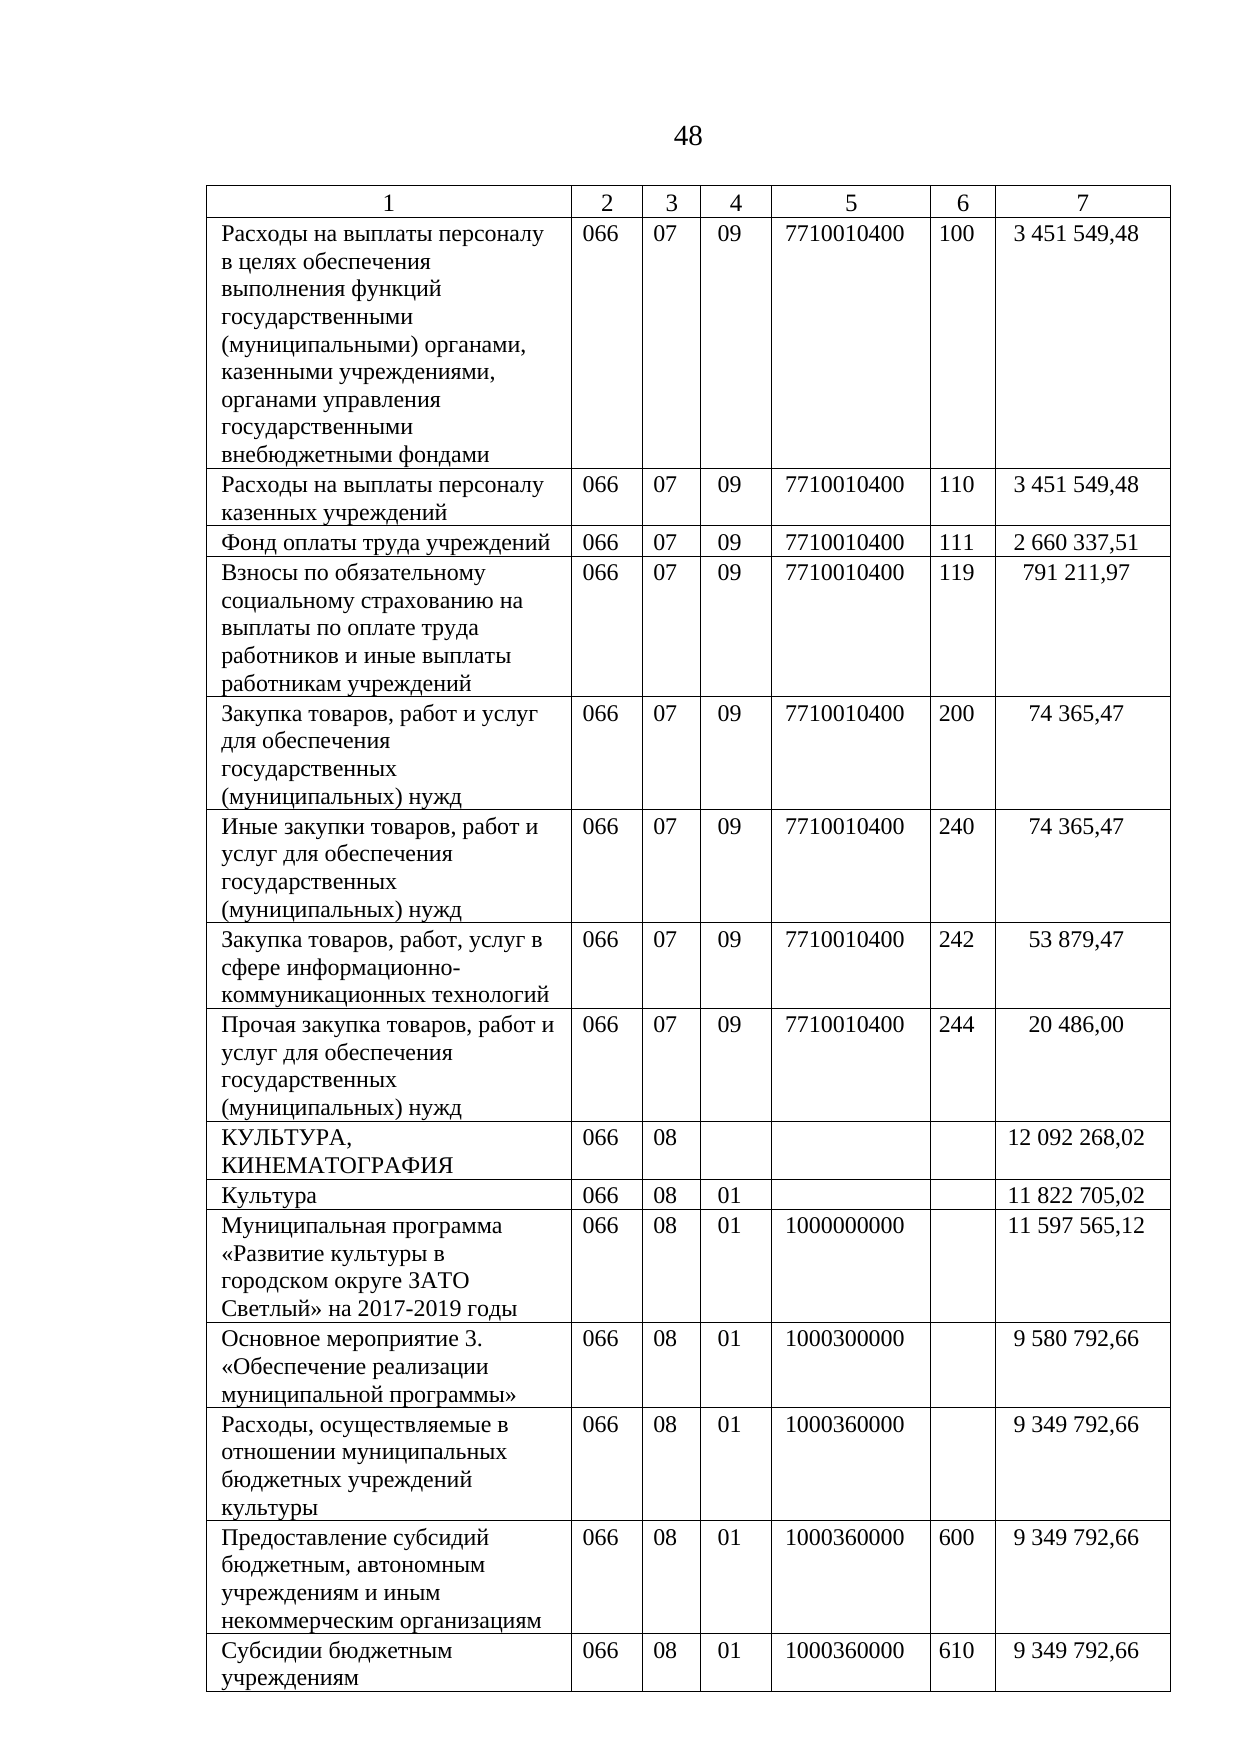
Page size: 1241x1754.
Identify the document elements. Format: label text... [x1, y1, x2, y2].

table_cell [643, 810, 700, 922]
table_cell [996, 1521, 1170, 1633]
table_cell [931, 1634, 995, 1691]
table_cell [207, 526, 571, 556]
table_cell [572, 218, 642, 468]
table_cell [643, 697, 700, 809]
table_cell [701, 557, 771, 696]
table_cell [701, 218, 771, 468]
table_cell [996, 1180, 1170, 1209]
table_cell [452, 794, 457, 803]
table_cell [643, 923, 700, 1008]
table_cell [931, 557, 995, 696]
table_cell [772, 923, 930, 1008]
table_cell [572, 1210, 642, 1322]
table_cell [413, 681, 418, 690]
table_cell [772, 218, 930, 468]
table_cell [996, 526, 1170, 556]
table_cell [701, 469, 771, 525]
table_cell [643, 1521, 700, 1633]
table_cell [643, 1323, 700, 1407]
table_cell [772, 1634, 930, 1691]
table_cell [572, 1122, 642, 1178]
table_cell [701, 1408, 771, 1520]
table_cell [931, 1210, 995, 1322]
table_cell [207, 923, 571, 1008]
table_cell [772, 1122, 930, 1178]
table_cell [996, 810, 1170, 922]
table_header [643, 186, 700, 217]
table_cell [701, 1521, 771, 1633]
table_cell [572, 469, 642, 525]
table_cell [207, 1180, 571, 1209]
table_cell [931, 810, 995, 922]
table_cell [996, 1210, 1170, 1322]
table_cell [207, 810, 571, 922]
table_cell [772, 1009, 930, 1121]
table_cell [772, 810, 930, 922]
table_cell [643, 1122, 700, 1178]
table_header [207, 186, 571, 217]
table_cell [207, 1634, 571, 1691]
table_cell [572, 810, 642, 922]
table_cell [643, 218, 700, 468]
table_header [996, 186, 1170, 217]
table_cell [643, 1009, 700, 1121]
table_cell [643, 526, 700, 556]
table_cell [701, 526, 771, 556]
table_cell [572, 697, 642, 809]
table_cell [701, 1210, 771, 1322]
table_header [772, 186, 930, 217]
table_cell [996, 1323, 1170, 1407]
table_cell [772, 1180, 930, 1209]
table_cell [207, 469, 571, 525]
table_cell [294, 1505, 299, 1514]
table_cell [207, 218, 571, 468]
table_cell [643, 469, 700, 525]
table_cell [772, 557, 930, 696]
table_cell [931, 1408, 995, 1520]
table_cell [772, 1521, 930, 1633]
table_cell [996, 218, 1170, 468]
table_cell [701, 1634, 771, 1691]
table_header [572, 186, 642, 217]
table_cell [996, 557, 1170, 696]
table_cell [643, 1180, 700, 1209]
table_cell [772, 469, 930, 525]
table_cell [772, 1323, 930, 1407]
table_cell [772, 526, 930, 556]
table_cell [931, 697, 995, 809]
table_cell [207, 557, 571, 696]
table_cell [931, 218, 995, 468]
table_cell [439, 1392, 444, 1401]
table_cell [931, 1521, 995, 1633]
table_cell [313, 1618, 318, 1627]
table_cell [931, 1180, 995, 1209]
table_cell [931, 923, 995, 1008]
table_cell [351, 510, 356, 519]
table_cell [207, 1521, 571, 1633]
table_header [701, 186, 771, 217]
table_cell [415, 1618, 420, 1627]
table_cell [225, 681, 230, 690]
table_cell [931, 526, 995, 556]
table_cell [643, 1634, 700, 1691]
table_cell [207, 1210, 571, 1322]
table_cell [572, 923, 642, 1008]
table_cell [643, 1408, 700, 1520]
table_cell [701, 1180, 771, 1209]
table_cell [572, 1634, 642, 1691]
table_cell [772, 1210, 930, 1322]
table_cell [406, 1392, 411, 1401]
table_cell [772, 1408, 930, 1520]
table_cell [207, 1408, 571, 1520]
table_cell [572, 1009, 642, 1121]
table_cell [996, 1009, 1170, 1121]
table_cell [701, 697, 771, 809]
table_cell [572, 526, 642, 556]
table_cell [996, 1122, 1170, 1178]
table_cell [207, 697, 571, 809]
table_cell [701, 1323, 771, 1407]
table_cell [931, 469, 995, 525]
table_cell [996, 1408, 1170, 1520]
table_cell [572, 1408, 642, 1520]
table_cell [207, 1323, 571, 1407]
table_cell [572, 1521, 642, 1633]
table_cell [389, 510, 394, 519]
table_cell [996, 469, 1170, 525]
text 48 [207, 118, 1169, 152]
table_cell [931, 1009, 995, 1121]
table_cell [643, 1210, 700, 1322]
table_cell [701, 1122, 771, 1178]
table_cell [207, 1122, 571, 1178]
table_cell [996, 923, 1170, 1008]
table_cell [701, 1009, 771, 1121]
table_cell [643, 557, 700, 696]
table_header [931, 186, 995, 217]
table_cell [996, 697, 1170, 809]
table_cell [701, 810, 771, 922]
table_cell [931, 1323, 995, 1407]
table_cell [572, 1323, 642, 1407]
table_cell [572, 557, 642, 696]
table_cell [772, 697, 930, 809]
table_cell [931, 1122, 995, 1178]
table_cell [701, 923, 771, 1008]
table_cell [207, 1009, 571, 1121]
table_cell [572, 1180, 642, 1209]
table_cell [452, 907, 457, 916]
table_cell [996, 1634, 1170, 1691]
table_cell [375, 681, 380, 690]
